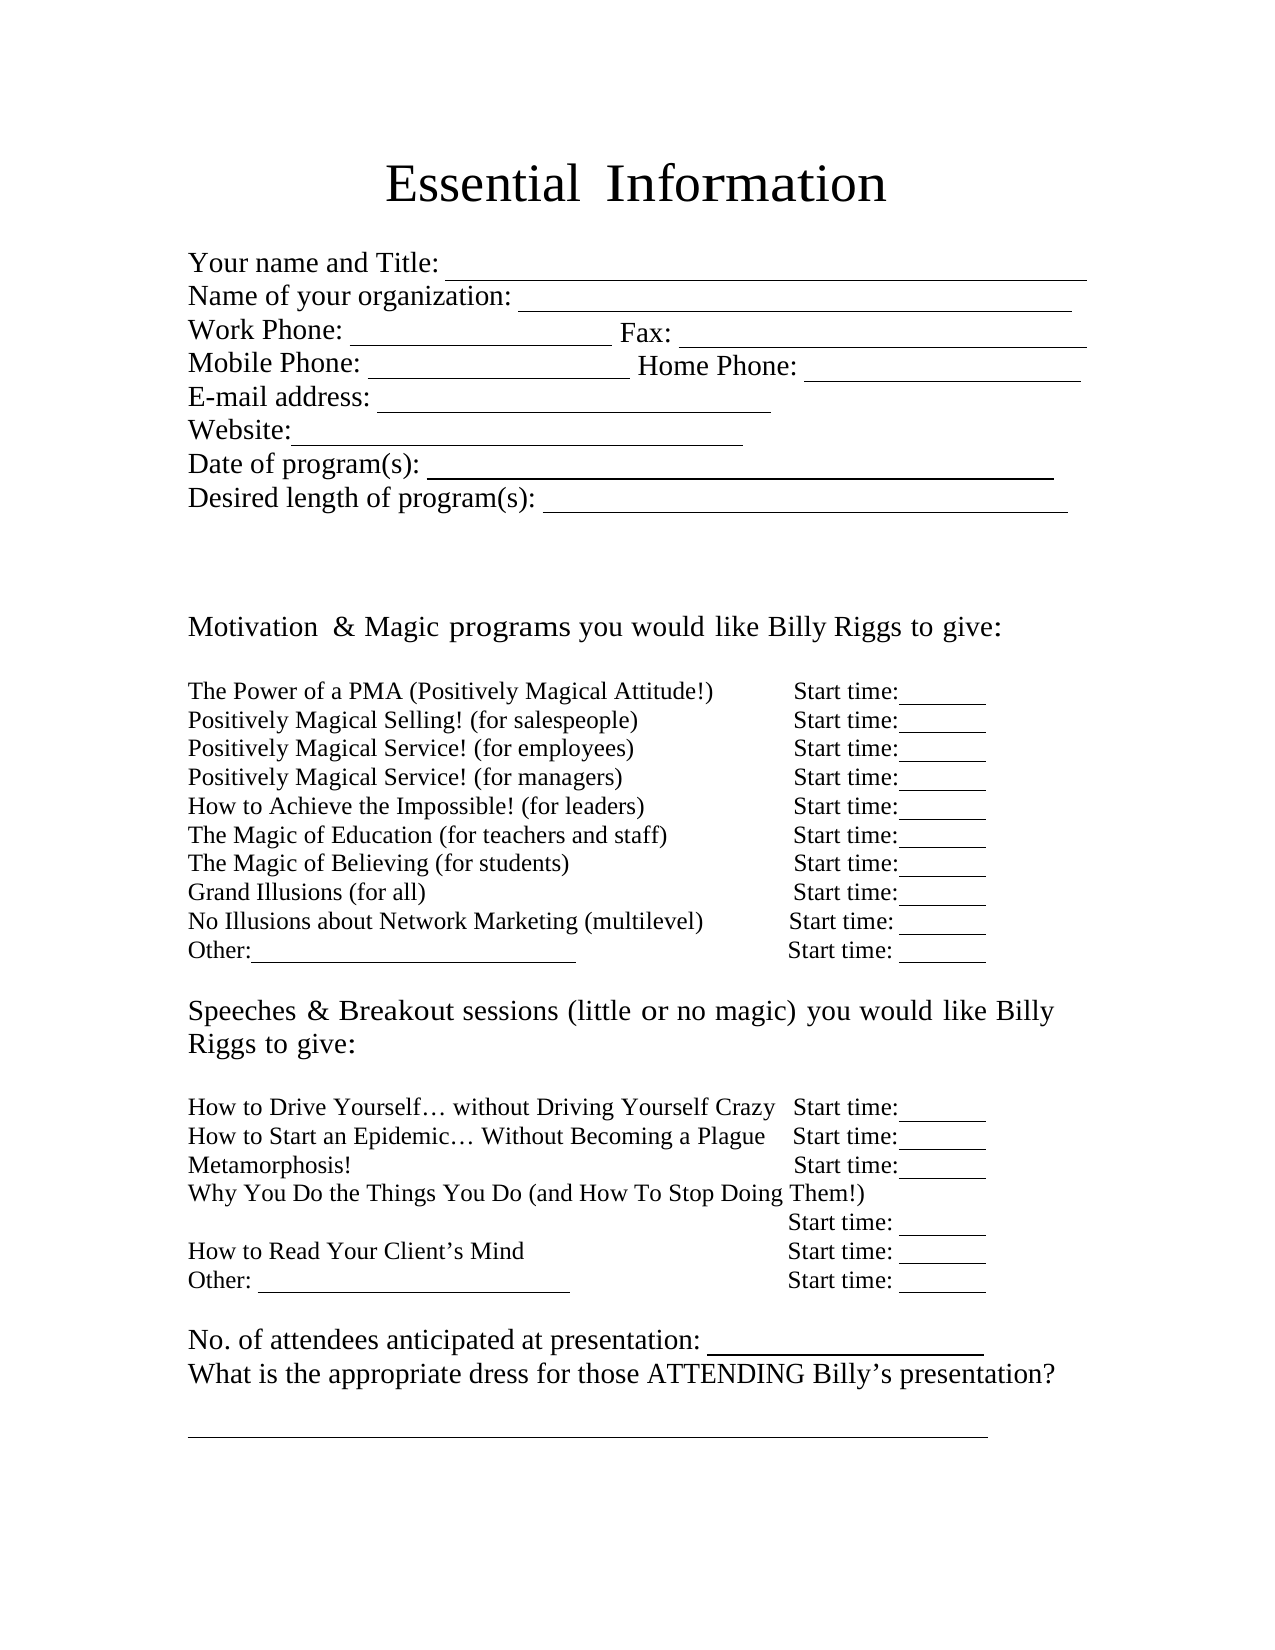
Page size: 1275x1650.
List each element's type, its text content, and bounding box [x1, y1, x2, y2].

text Speeches & Breakout sessions (little or no magic) you would like Billy [188, 993, 1059, 1026]
text Essential Information [385, 150, 1098, 211]
text Other: [188, 935, 259, 963]
text How to Drive Yourself… without Driving Yourself Crazy Start time: How to Start an Epidemic… Without Becoming a Plague Start time: Metamorphosis! Start time: Why You Do the Things You Do (and How To Stop Doing Them!) [188, 1093, 899, 1207]
text E-mail address: Website: [188, 379, 377, 447]
text Name of your organization: Work Phone: [188, 279, 518, 346]
text Motivation & Magic programs you would like Billy Riggs to give: [188, 609, 1008, 643]
text Date of program(s): [188, 447, 537, 480]
text No. of attendees anticipated at presentation: [188, 1322, 1098, 1356]
text Start time: How to Read Your Client’s Mind Start time: [188, 1207, 899, 1264]
text What is the appropriate dress for those ATTENDING Billy’s presentation? [188, 1356, 1098, 1389]
text Start time: [787, 935, 1098, 963]
text The Power of a PMA (Positively Magical Attitude!) Start time: Positively Magical Selling! (for salespeople) Start time: Positively Magical Service! (for employees) Start time: Positively Magical Service! (for managers) Start time: How to Achieve the Impossible! (for leaders) Start time: The Magic of Education (for teachers and staff) Start time: The Magic of Believing (for students) Start time: Grand Illusions (for all) Start time: No Illusions about Network Marketing (multilevel) Start time: [188, 676, 899, 935]
text Start time: [787, 1264, 1098, 1293]
text Fax: [619, 315, 1098, 348]
text Home Phone: [637, 348, 1098, 382]
text Your name and Title: [188, 245, 537, 278]
text Riggs to give: [188, 1026, 363, 1060]
text Desired length of program(s): [188, 480, 544, 513]
text Other: [188, 1264, 259, 1293]
text Mobile Phone: [188, 346, 537, 379]
